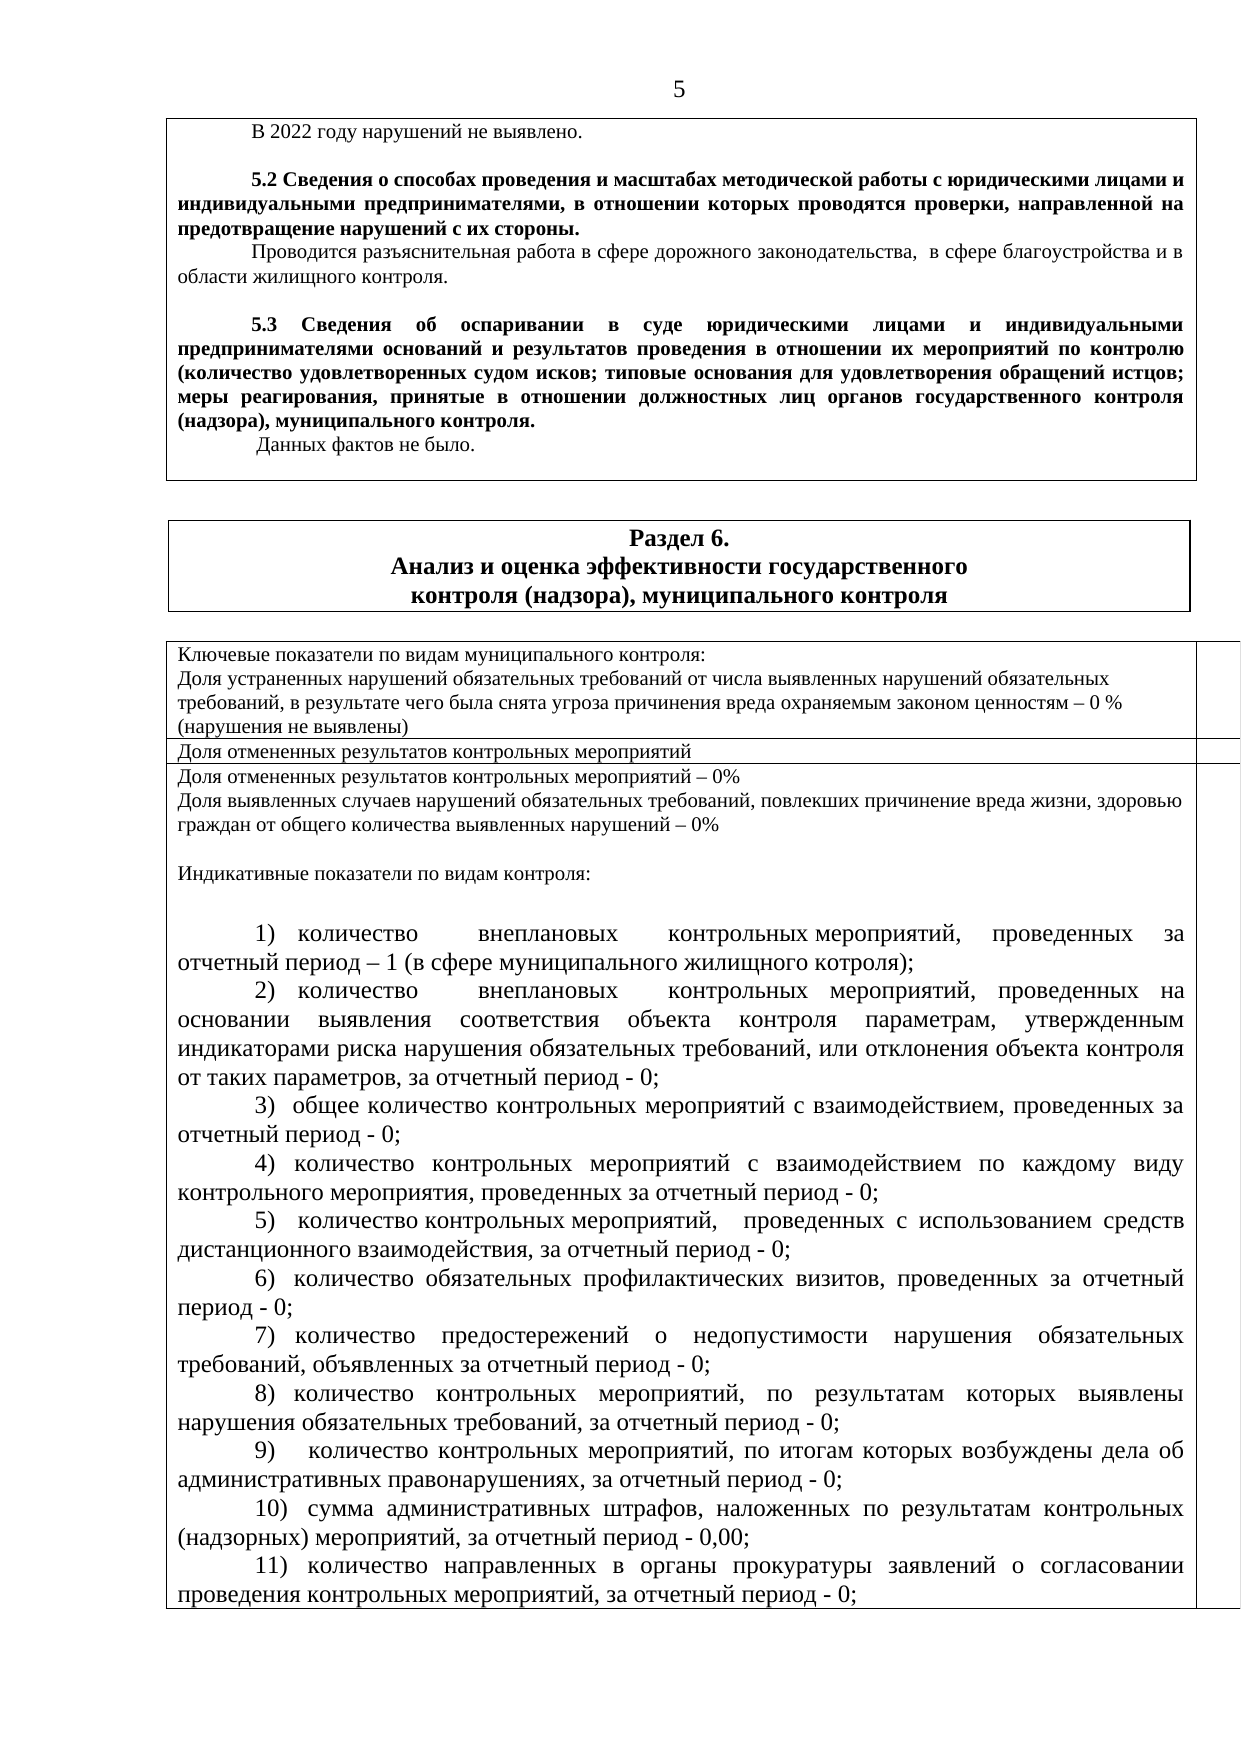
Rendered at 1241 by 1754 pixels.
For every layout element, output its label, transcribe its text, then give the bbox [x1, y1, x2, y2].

text Раздел 6. [169, 521, 1189, 551]
table_cell 0 [1197, 764, 1240, 1608]
text Анализ и оценка эффективности государственного [177, 551, 1181, 577]
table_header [167, 119, 1196, 480]
text контроля (надзора), муниципального контроля [169, 577, 1189, 611]
table_header 100 [1197, 642, 1240, 738]
table_header Ключевые показатели по видам муниципального контроля: Доля устраненных нарушений обязательных требований от числа выявленных нарушений обязательных требований, в результате чего была снята угроза причинения вреда охраняемым законом ценностям – 0 % (нарушения не выявлены) [167, 642, 1196, 738]
table_cell Доля отмененных результатов контрольных мероприятий [167, 739, 1196, 763]
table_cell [167, 764, 1196, 1608]
table_cell 0 [1197, 739, 1240, 763]
